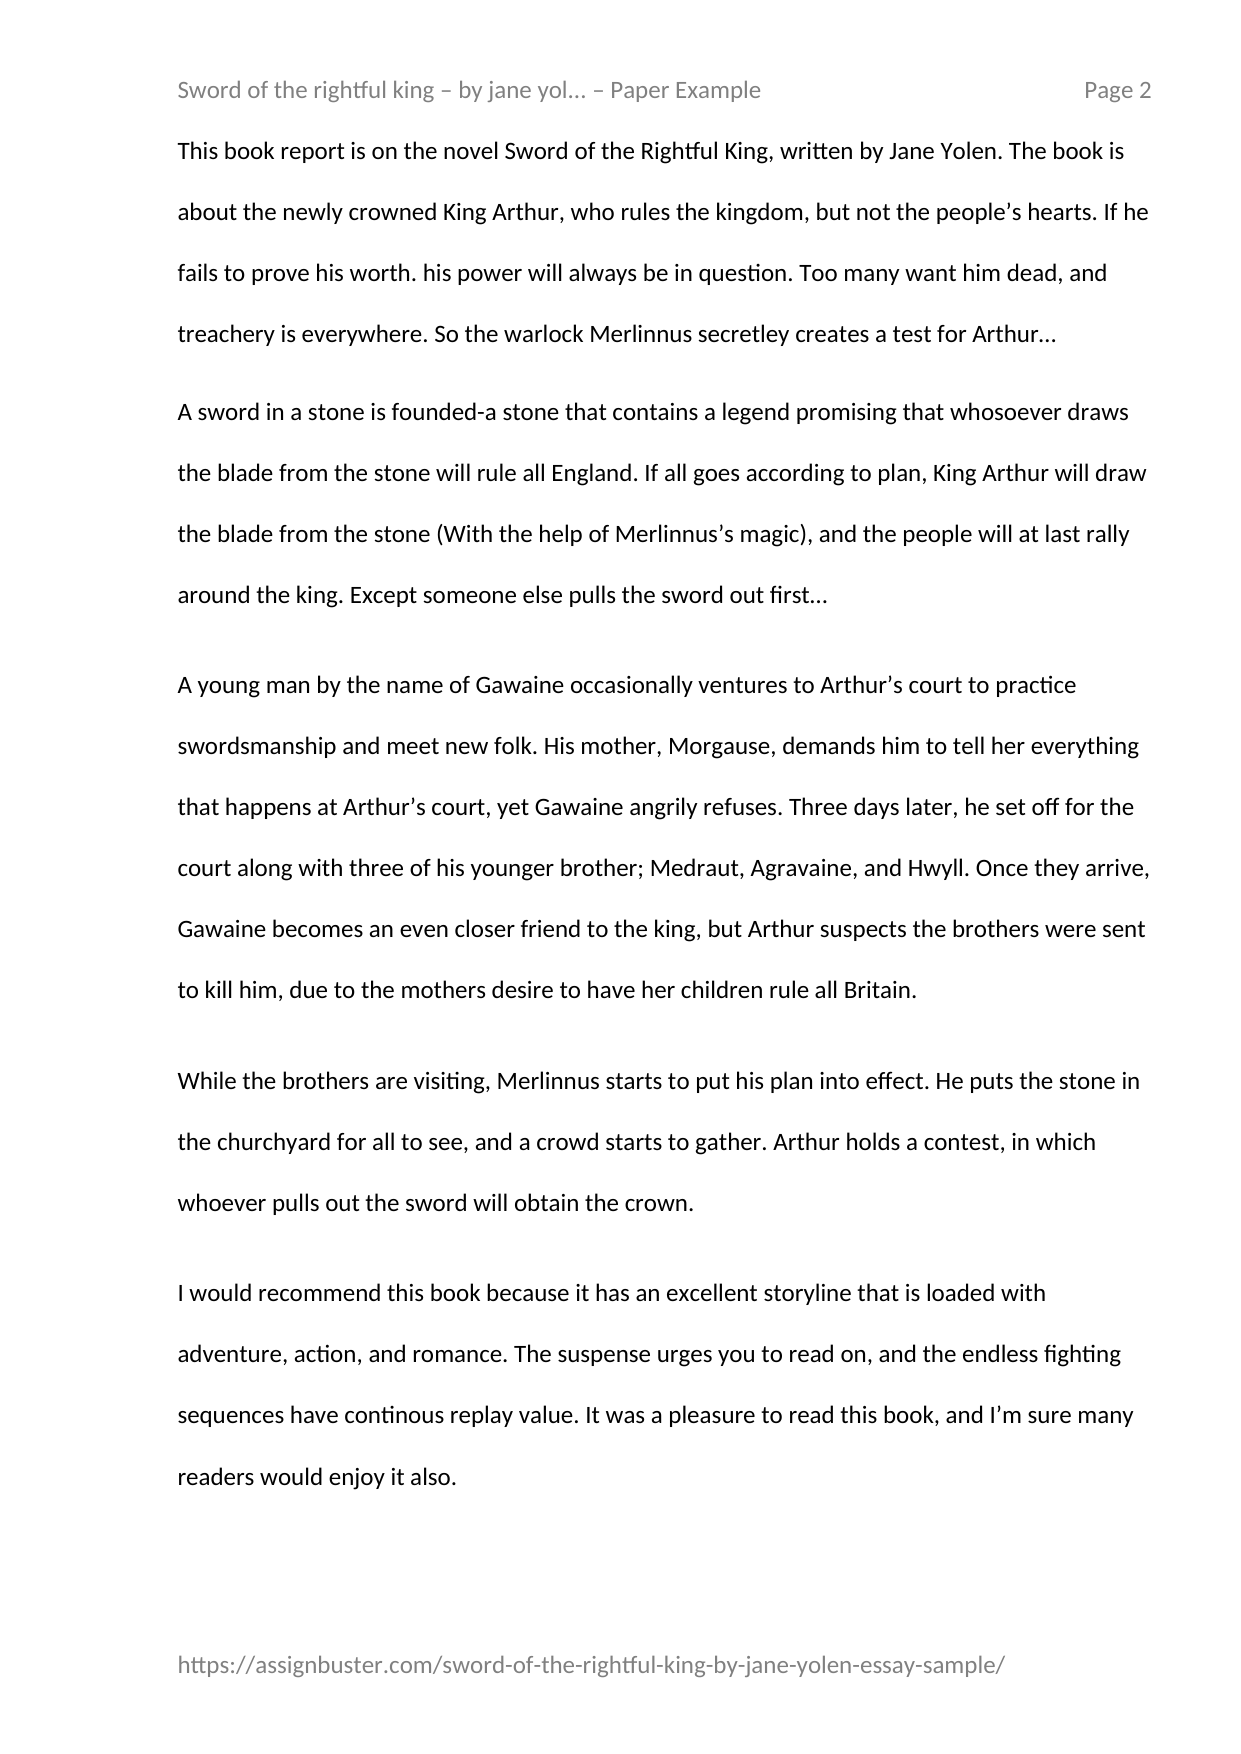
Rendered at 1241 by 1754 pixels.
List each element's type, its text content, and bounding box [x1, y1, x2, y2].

text A sword in a stone is founded-a stone that contains a legend promising that whosoever draws the blade from the stone will rule all England. If all goes according to plan, King Arthur will draw the blade from the stone (With the help of Merlinnus’s magic), and the people will at last rally around the king. Except someone else pulls the sword out first… [177, 396, 1152, 609]
text A young man by the name of Gawaine occasionally ventures to Arthur’s court to practice swordsmanship and meet new folk. His mother, Morgause, demands him to tell her everything that happens at Arthur’s court, yet Gawaine angrily refuses. Three days later, he set off for the court along with three of his younger brother; Medraut, Agravaine, and Hwyll. Once they arrive, Gawaine becomes an even closer friend to the king, but Arthur suspects the brothers were sent to kill him, due to the mothers desire to have her children rule all Britain. [177, 669, 1152, 1005]
text While the brothers are visiting, Merlinnus starts to put his plan into effect. He puts the stone in the churchyard for all to see, and a crowd starts to gather. Arthur holds a contest, in which whoever pulls out the sword will obtain the crown. [177, 1065, 1152, 1218]
text This book report is on the novel Sword of the Rightful King, written by Jane Yolen. The book is about the newly crowned King Arthur, who rules the kingdom, but not the people’s hearts. If he fails to prove his worth. his power will always be in question. Too many want him dead, and treachery is everywhere. So the warlock Merlinnus secretley creates a test for Arthur… [177, 135, 1152, 348]
text I would recommend this book because it has an excellent storyline that is loaded with adventure, action, and romance. The suspense urges you to read on, and the endless fighting sequences have continous replay value. It was a pleasure to read this book, and I’m sure many readers would enjoy it also. [177, 1278, 1152, 1491]
